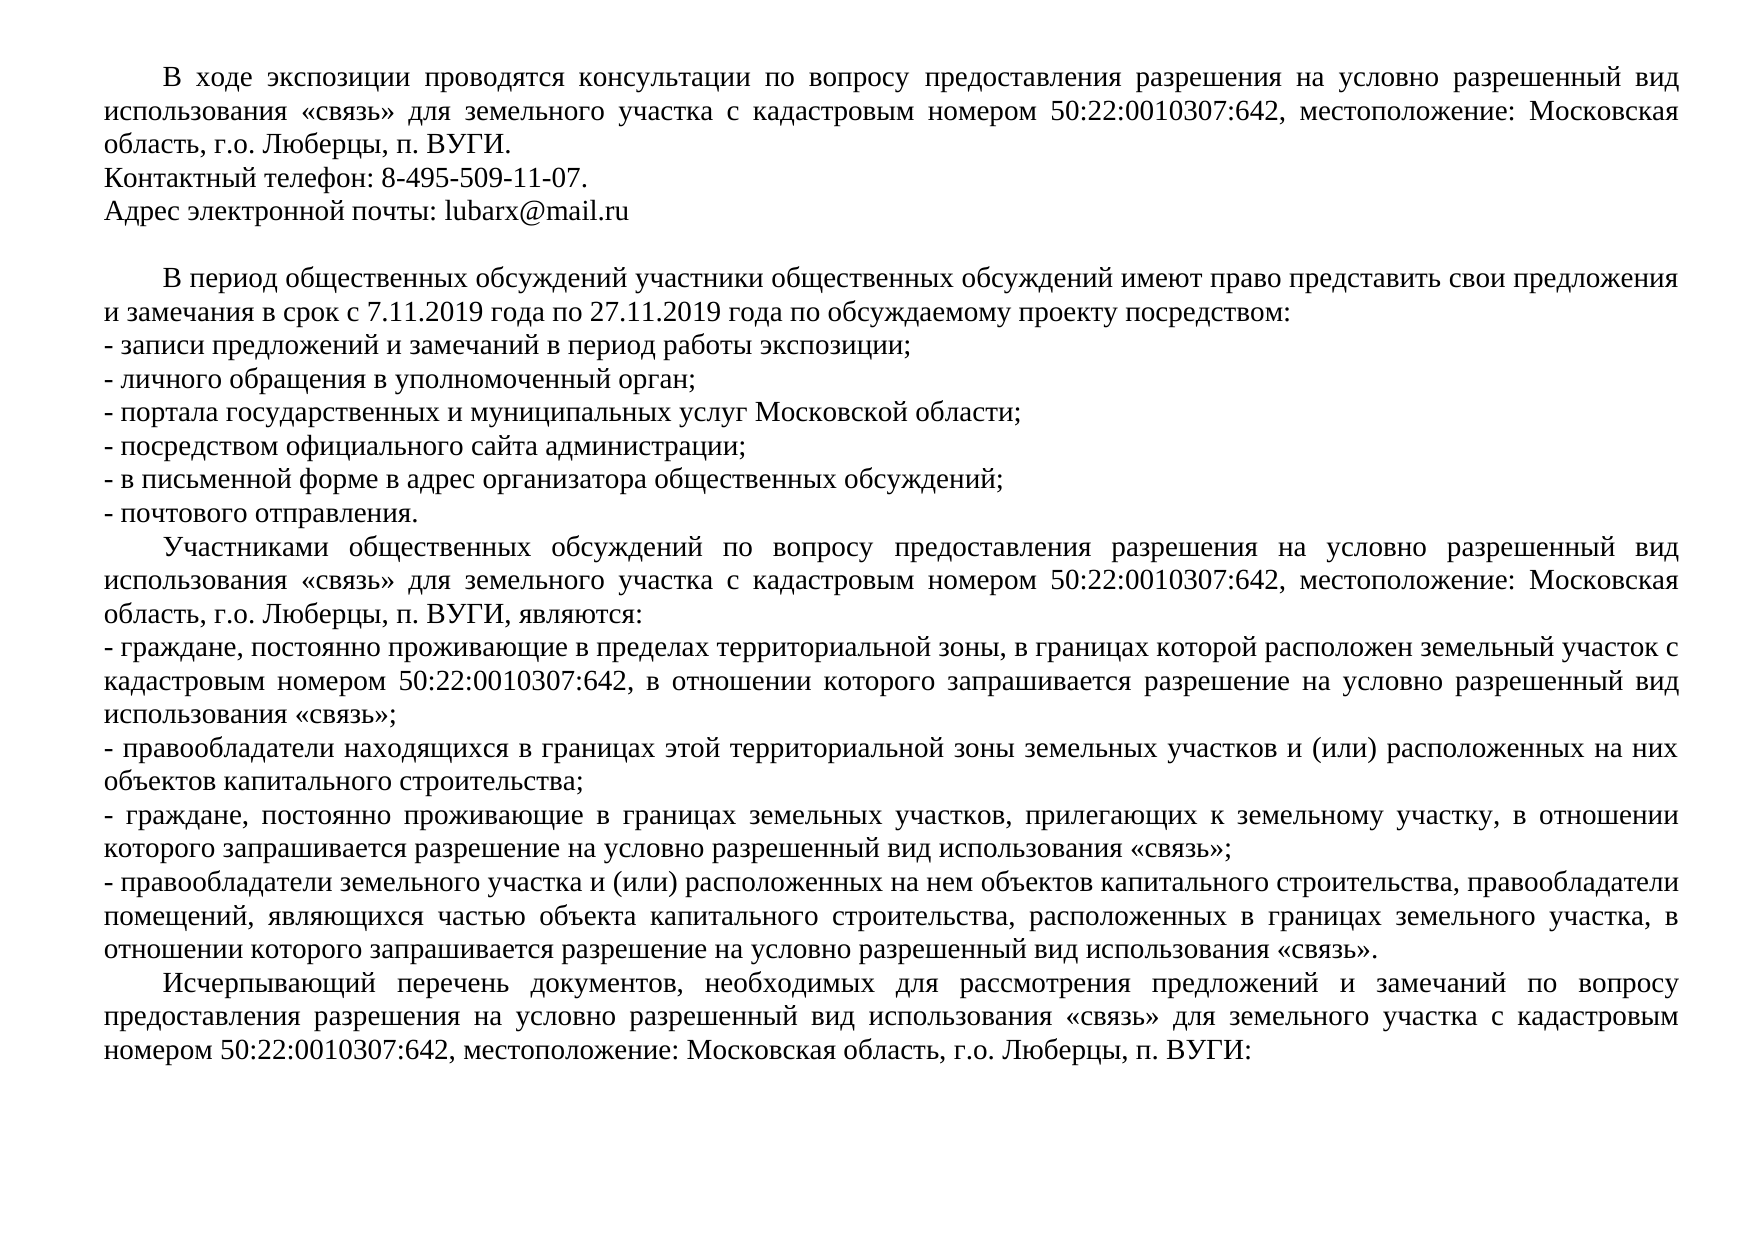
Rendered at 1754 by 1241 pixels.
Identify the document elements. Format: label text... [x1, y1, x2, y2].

text - в письменной форме в адрес организатора общественных обсуждений; [103, 462, 1680, 495]
subtitle Контактный телефон: 8-495-509-11-07. [103, 160, 1680, 193]
text - граждане, постоянно проживающие в пределах территориальной зоны, в границах которой расположен земельный участок с кадастровым номером 50:22:0010307:642, в отношении которого запрашивается разрешение на условно разрешенный вид использования «связь»; [103, 629, 1680, 730]
text В период общественных обсуждений участники общественных обсуждений имеют право представить свои предложения и замечания в срок с 7.11.2019 года по 27.11.2019 года по обсуждаемому проекту посредством: [103, 260, 1680, 327]
text - правообладатели земельного участка и (или) расположенных на нем объектов капитального строительства, правообладатели помещений, являющихся частью объекта капитального строительства, расположенных в границах земельного участка, в отношении которого запрашивается разрешение на условно разрешенный вид использования «связь». [103, 864, 1680, 965]
text - почтового отправления. [103, 495, 1680, 529]
text - правообладатели находящихся в границах этой территориальной зоны земельных участков и (или) расположенных на них объектов капитального строительства; [103, 730, 1680, 797]
text - записи предложений и замечаний в период работы экспозиции; [103, 327, 1680, 361]
text - граждане, постоянно проживающие в границах земельных участков, прилегающих к земельному участку, в отношении которого запрашивается разрешение на условно разрешенный вид использования «связь»; [103, 797, 1680, 864]
subtitle Участниками общественных обсуждений по вопросу предоставления разрешения на условно разрешенный вид использования «связь» для земельного участка с кадастровым номером 50:22:0010307:642, местоположение: Московская область, г.о. Люберцы, п. ВУГИ, являются: [103, 529, 1680, 629]
text Адрес электронной почты: lubarx@mail.ru [103, 193, 1680, 227]
text - личного обращения в уполномоченный орган; [103, 361, 1680, 394]
text - посредством официального сайта администрации; [103, 428, 1680, 462]
text - портала государственных и муниципальных услуг Московской области; [103, 394, 1680, 428]
text Исчерпывающий перечень документов, необходимых для рассмотрения предложений и замечаний по вопросу предоставления разрешения на условно разрешенный вид использования «связь» для земельного участка с кадастровым номером 50:22:0010307:642, местоположение: Московская область, г.о. Люберцы, п. ВУГИ: [103, 965, 1680, 1065]
subtitle В ходе экспозиции проводятся консультации по вопросу предоставления разрешения на условно разрешенный вид использования «связь» для земельного участка с кадастровым номером 50:22:0010307:642, местоположение: Московская область, г.о. Люберцы, п. ВУГИ. [103, 59, 1680, 160]
